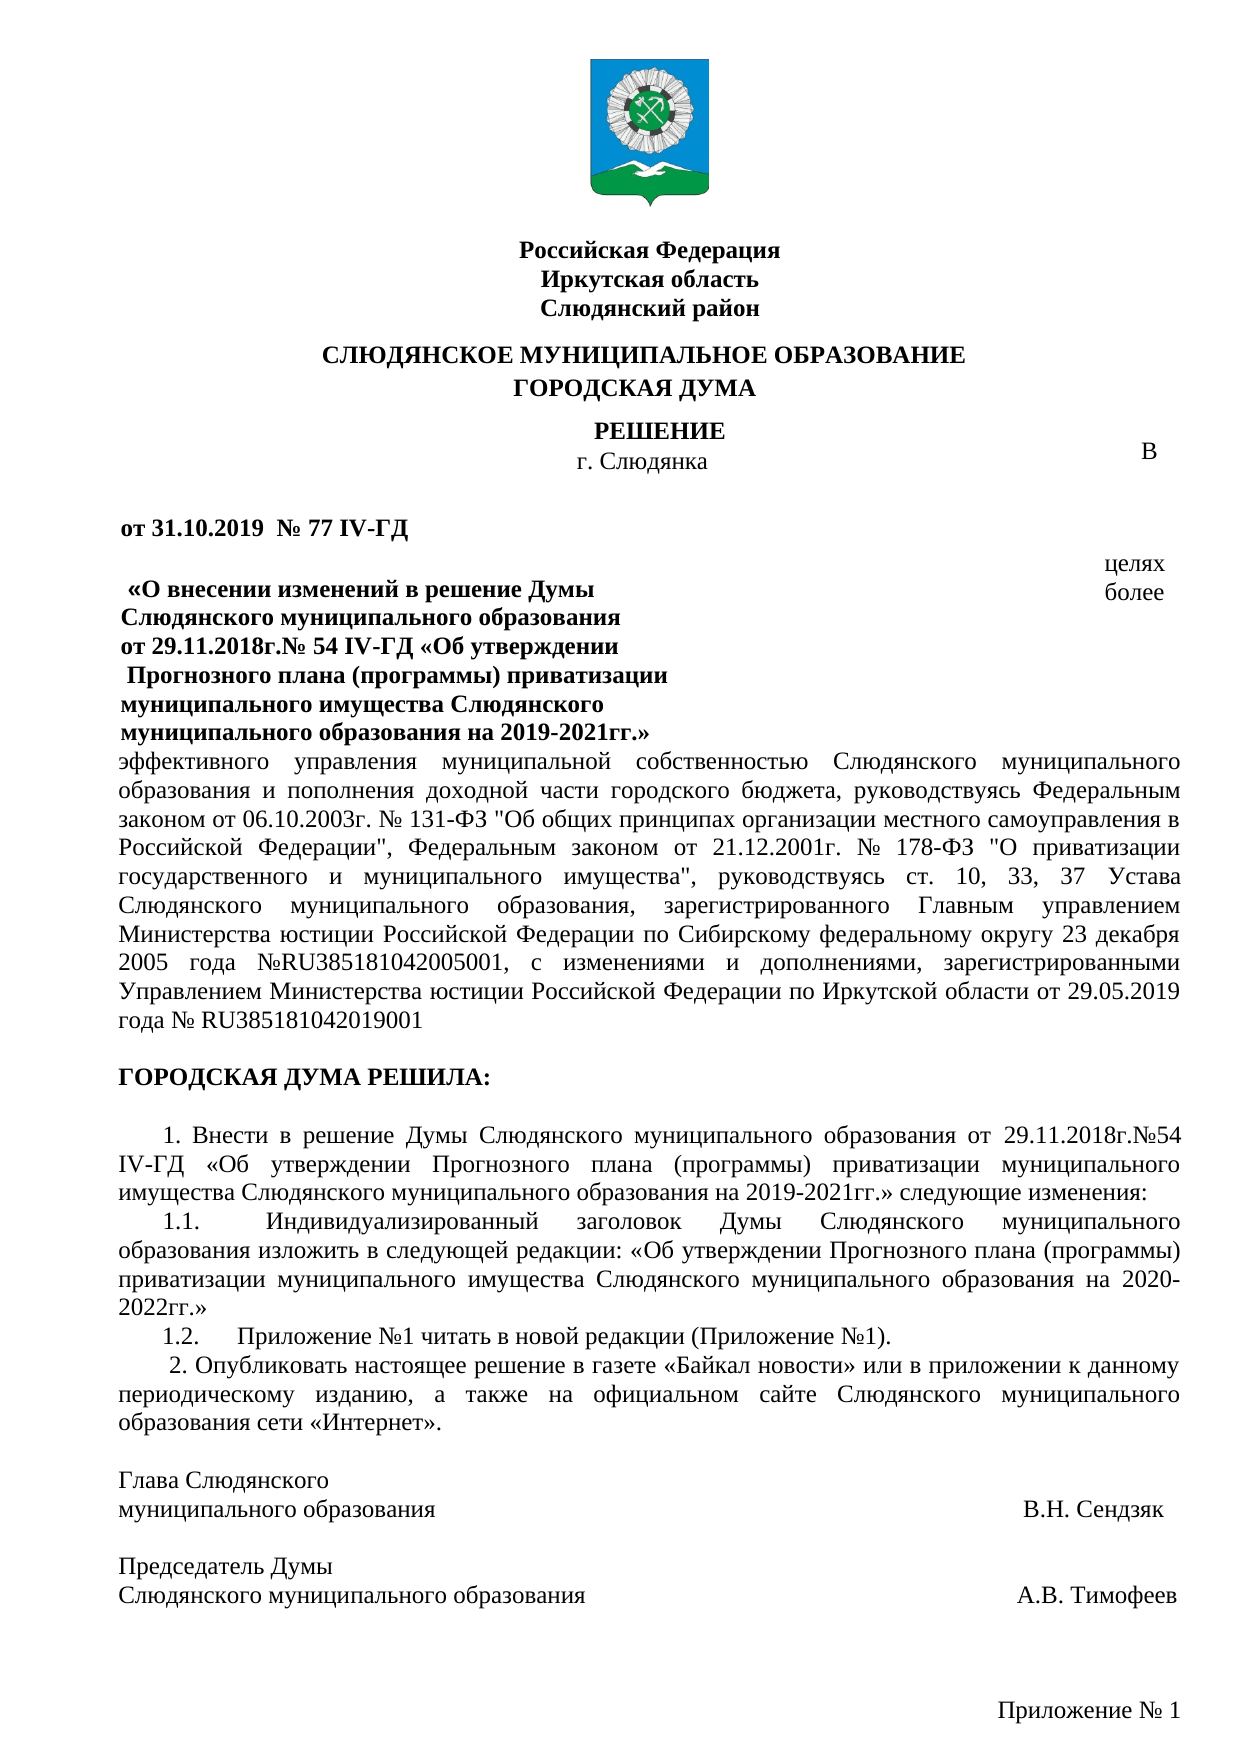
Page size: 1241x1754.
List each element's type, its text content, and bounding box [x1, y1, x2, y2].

text СЛЮДЯНСКОЕ МУНИЦИПАЛЬНОЕ ОБРАЗОВАНИЕ ГОРОДСКАЯ ДУМА [245, 338, 1024, 403]
text Прогнозного плана (программы) приватизации [120, 660, 1104, 689]
text ГОРОДСКАЯ ДУМА РЕШИЛА: [118, 1062, 1181, 1091]
text Российская Федерация [118, 235, 1181, 264]
text от 31.10.2019 № 77 IV-ГД [120, 506, 1104, 543]
list Индивидуализированный заголовок Думы Слюдянского муниципального образования изложить в следующей редакции: «Об утверждении Прогнозного плана (программы) приватизации муниципального имущества Слюдянского муниципального образования на 2020-2022гг.» [118, 1206, 1181, 1321]
text Председатель Думы [118, 1551, 1181, 1580]
list Приложение №1 читать в новой редакции (Приложение №1). [162, 1321, 1181, 1350]
text г. Слюдянка [144, 446, 1141, 476]
text муниципального имущества Слюдянского [120, 689, 1104, 717]
picture [607, 67, 694, 154]
text РЕШЕНИЕ [144, 413, 1141, 446]
text от 29.11.2018г.№ 54 IV-ГД «Об утверждении [120, 631, 1104, 660]
text 2. Опубликовать настоящее решение в газете «Байкал новости» или в приложении к данному периодическому изданию, а также на официальном сайте Слюдянского муниципального образования сети «Интернет». [118, 1350, 1181, 1436]
text Глава Слюдянского [118, 1465, 1181, 1494]
text Слюдянского муниципального образования А.В. Тимофеев [118, 1580, 1181, 1609]
text «О внесении изменений в решение Думы [120, 573, 1104, 602]
picture [590, 59, 709, 207]
text Слюдянского муниципального образования [120, 602, 1104, 631]
list Внести в решение Думы Слюдянского муниципального образования от 29.11.2018г.№54 IV-ГД «Об утверждении Прогнозного плана (программы) приватизации муниципального имущества Слюдянского муниципального образования на 2019-2021гг.» следующие изменения: [118, 1120, 1181, 1206]
text Слюдянский район [118, 293, 1181, 321]
text муниципального образования В.Н. Сендзяк [118, 1494, 1181, 1522]
text Иркутская область [118, 264, 1181, 293]
text муниципального образования на 2019-2021гг.» [120, 717, 1104, 746]
text Приложение № 1 [118, 1695, 1181, 1724]
text В целях более эффективного управления муниципальной собственностью Слюдянского муниципального образования и пополнения доходной части городского бюджета, руководствуясь Федеральным законом от 06.10.2003г. № 131-ФЗ "Об общих принципах организации местного самоуправления в Российской Федерации", Федеральным законом от 21.12.2001г. № 178-ФЗ "О приватизации государственного и муниципального имущества", руководствуясь ст. 10, 33, 37 Устава Слюдянского муниципального образования, зарегистрированного Главным управлением Министерства юстиции Российской Федерации по Сибирскому федеральному округу 23 декабря 2005 года №RU385181042005001, с изменениями и дополнениями, зарегистрированными Управлением Министерства юстиции Российской Федерации по Иркутской области от 29.05.2019 года № RU385181042019001 [118, 408, 1181, 1034]
